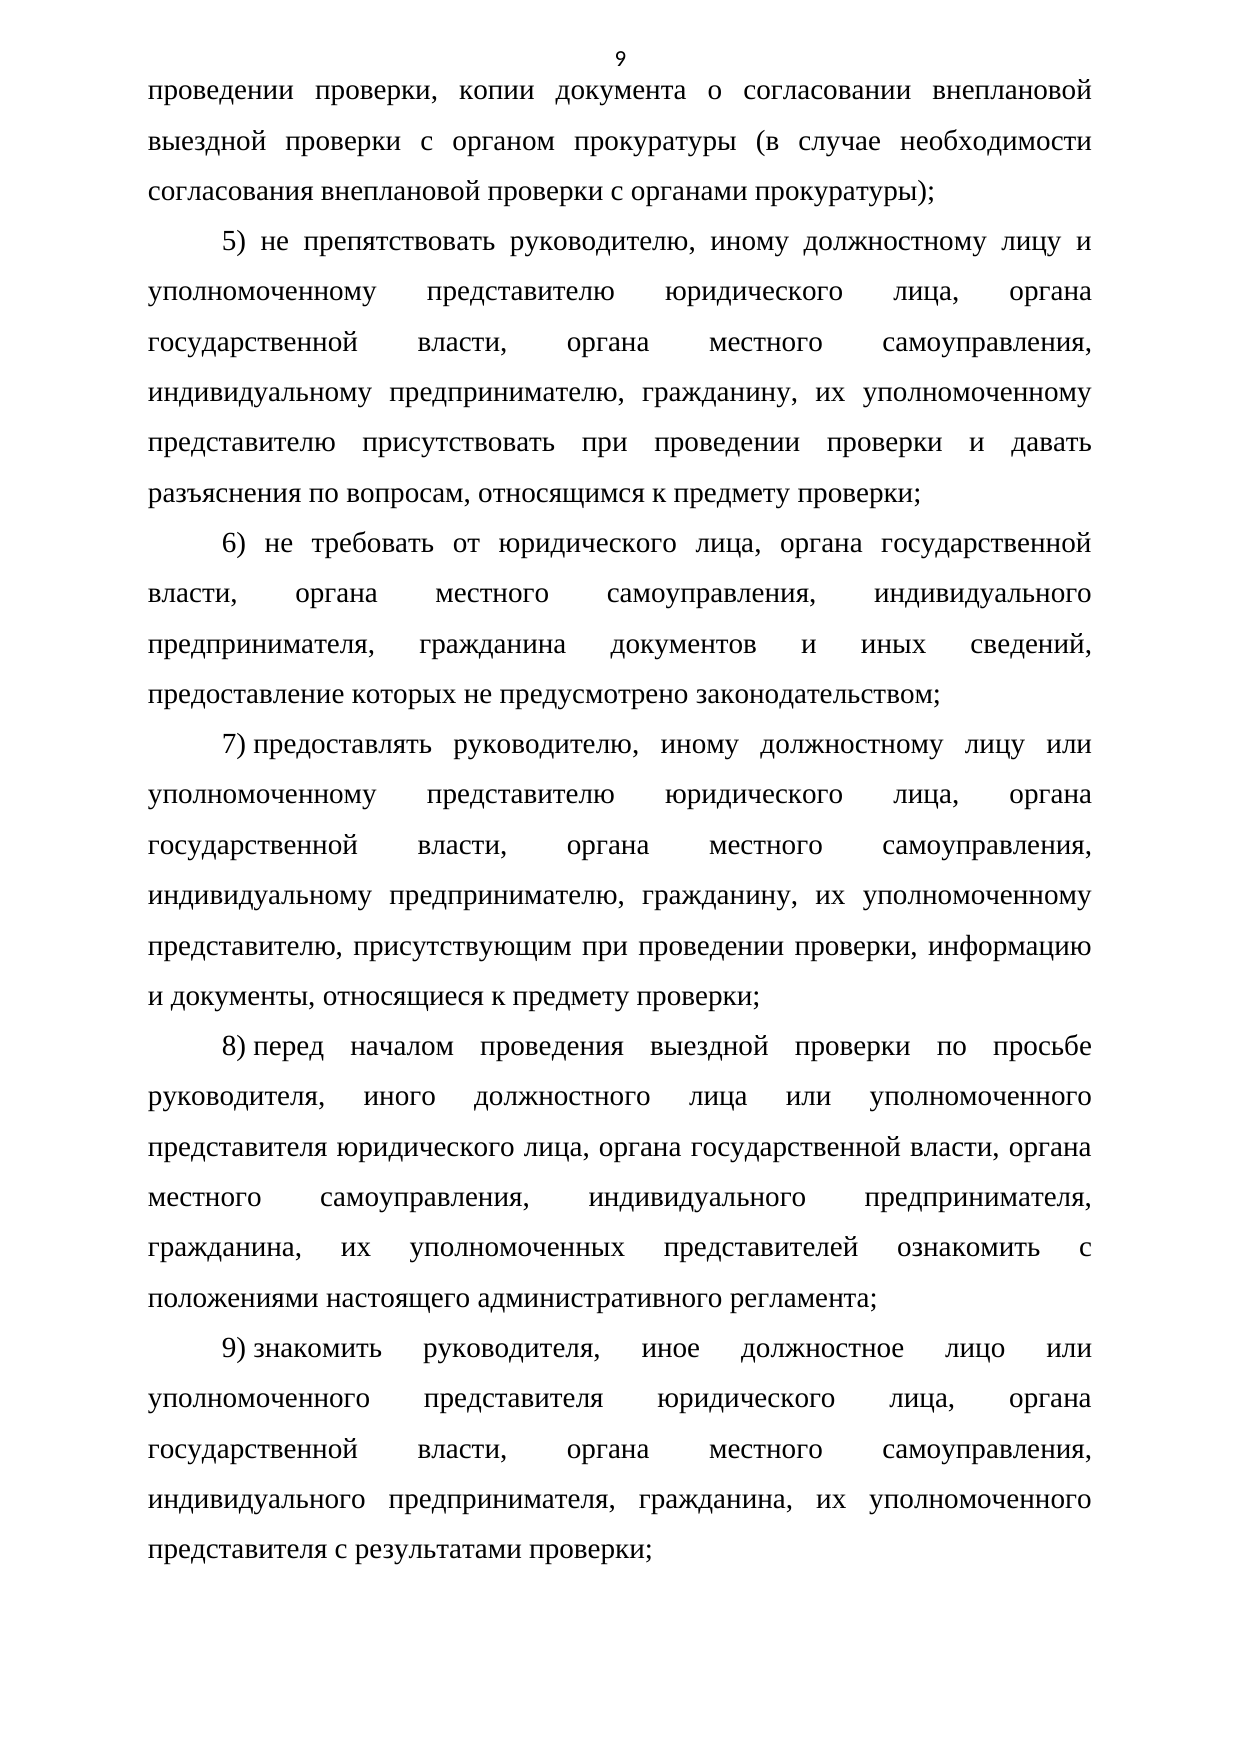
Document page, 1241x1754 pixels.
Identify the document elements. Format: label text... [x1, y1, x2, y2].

list 9) знакомить руководителя, иное должностное лицо или уполномоченного представителя юридического лица, органа государственной власти, органа местного самоуправления, индивидуального предпринимателя, гражданина, их уполномоченного представителя с результатами проверки; [148, 1330, 1092, 1565]
list 7) предоставлять руководителю, иному должностному лицу или уполномоченному представителю юридического лица, органа государственной власти, органа местного самоуправления, индивидуальному предпринимателю, гражданину, их уполномоченному представителю, присутствующим при проведении проверки, информацию и документы, относящиеся к предмету проверки; [148, 726, 1092, 1011]
list 8) перед началом проведения выездной проверки по просьбе руководителя, иного должностного лица или уполномоченного представителя юридического лица, органа государственной власти, органа местного самоуправления, индивидуального предпринимателя, гражданина, их уполномоченных представителей ознакомить с положениями настоящего административного регламента; [148, 1028, 1092, 1313]
list 6) не требовать от юридического лица, органа государственной власти, органа местного самоуправления, индивидуального предпринимателя, гражданина документов и иных сведений, предоставление которых не предусмотрено законодательством; [148, 525, 1092, 709]
list 5) не препятствовать руководителю, иному должностному лицу и уполномоченному представителю юридического лица, органа государственной власти, органа местного самоуправления, индивидуальному предпринимателю, гражданину, их уполномоченному представителю присутствовать при проведении проверки и давать разъяснения по вопросам, относящимся к предмету проверки; [148, 223, 1092, 508]
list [148, 72, 1092, 206]
